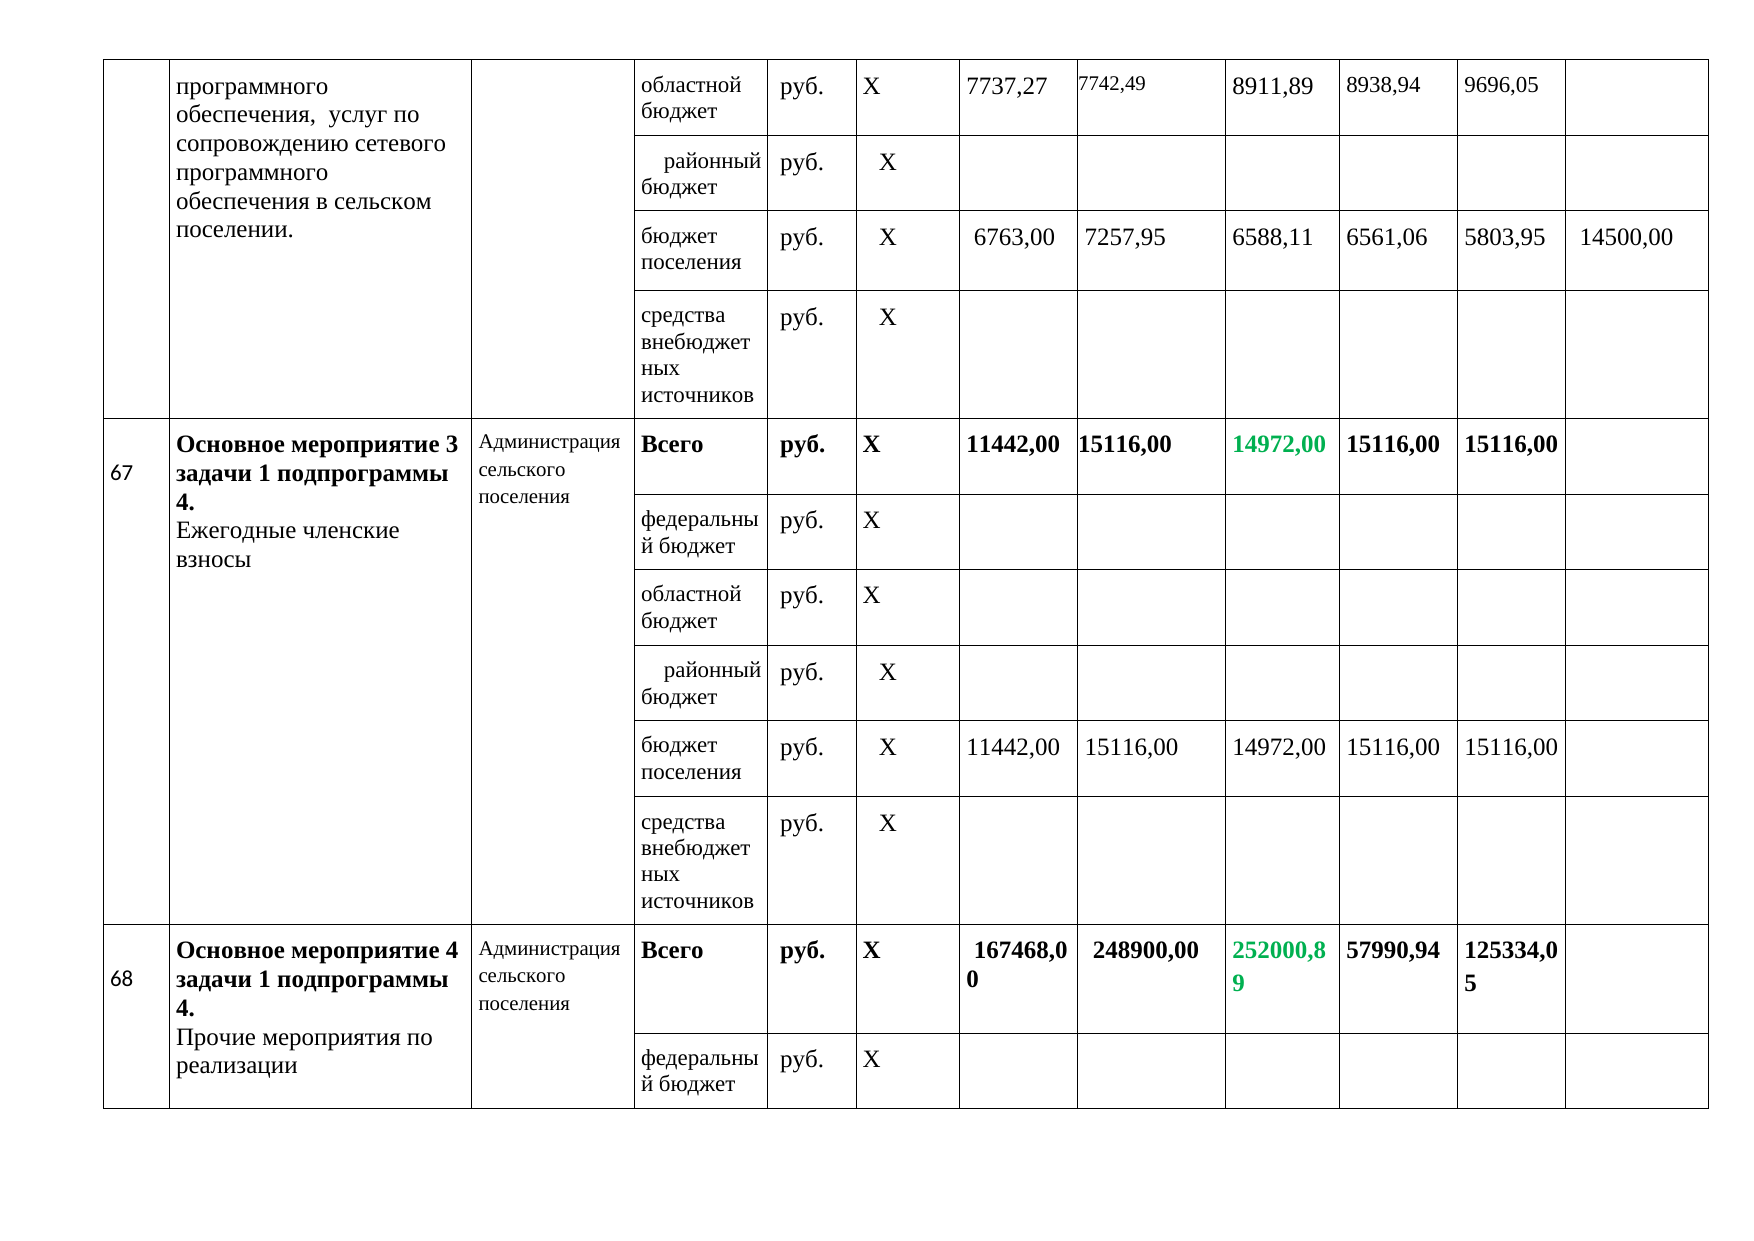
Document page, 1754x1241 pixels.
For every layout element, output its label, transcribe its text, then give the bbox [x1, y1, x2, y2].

table_cell [1458, 570, 1565, 645]
table_cell 248900,00 [1078, 925, 1225, 1032]
table_cell 7737,27 [960, 60, 1077, 135]
table_cell Х [857, 291, 959, 418]
table_cell [960, 136, 1077, 210]
table_cell [1566, 570, 1708, 645]
table_cell 15116,00 [1340, 419, 1457, 494]
table_cell 15116,00 [1458, 721, 1565, 796]
table_cell [1566, 136, 1708, 210]
table_cell [1566, 60, 1708, 135]
table_cell 15116,00 [1458, 419, 1565, 494]
table_cell Х [857, 211, 959, 290]
table_cell [1226, 495, 1339, 569]
table_cell [1566, 495, 1708, 569]
table_cell Всего [635, 419, 767, 494]
table_cell [1340, 646, 1457, 720]
table_cell руб. [768, 291, 856, 418]
table_cell [1566, 721, 1708, 796]
table_cell 11442,00 [960, 419, 1077, 494]
table_cell руб. [768, 495, 856, 569]
table_cell средства внебюджетных источников [635, 797, 767, 924]
table_cell 11442,00 [960, 721, 1077, 796]
table_cell руб. [768, 646, 856, 720]
table_cell 15116,00 [1078, 721, 1225, 796]
table_cell Х [857, 60, 959, 135]
table_cell 14500,00 [1566, 211, 1708, 290]
table_cell районный бюджет [635, 136, 767, 210]
table_cell 7742,49 [1078, 60, 1225, 135]
table_cell 5803,95 [1458, 211, 1565, 290]
table_cell [960, 291, 1077, 418]
table_cell [1078, 291, 1225, 418]
table_cell [1226, 646, 1339, 720]
table_cell Администрация сельского поселения [472, 925, 634, 1107]
table_cell Х [857, 721, 959, 796]
table_cell [1226, 570, 1339, 645]
table_cell Всего [635, 925, 767, 1032]
table_cell [1340, 570, 1457, 645]
table_cell [1458, 1034, 1565, 1107]
table_cell руб. [768, 797, 856, 924]
table_cell [1458, 136, 1565, 210]
table_cell Х [857, 419, 959, 494]
table_cell [1458, 495, 1565, 569]
table_cell руб. [768, 419, 856, 494]
table_cell руб. [768, 1034, 856, 1107]
table_cell средства внебюджетных источников [635, 291, 767, 418]
table_cell [1458, 646, 1565, 720]
table_cell 68 [104, 925, 169, 1107]
table_cell 6588,11 [1226, 211, 1339, 290]
table_cell [1340, 136, 1457, 210]
table_cell [960, 495, 1077, 569]
table_cell [1340, 797, 1457, 924]
table_cell [960, 797, 1077, 924]
table_cell 15116,00 [1340, 721, 1457, 796]
table_cell 7257,95 [1078, 211, 1225, 290]
table_cell [1226, 1034, 1339, 1107]
table_cell [1458, 797, 1565, 924]
table_cell бюджет поселения [635, 721, 767, 796]
table_cell 57990,94 [1340, 925, 1457, 1032]
table_cell 252000,89 [1226, 925, 1339, 1032]
table_cell [1566, 291, 1708, 418]
table_cell [1078, 570, 1225, 645]
table_cell Х [857, 1034, 959, 1107]
table_cell Х [857, 495, 959, 569]
table_cell Основное мероприятие 4 задачи 1 подпрограммы 4. Прочие мероприятия по реализации муниципальной политики в сельском поселении. [170, 925, 471, 1107]
table_cell [1458, 291, 1565, 418]
table_cell [1078, 646, 1225, 720]
table_cell Х [857, 136, 959, 210]
table_cell 14972,00 [1226, 419, 1339, 494]
table_cell [1340, 291, 1457, 418]
table_cell [1566, 925, 1708, 1032]
table_cell 167468,00 [960, 925, 1077, 1032]
table_cell 6763,00 [960, 211, 1077, 290]
table_cell 67 [104, 419, 169, 924]
table_cell [1078, 136, 1225, 210]
table_cell областной бюджет [635, 60, 767, 135]
table_cell 125334,05 [1458, 925, 1565, 1032]
table_cell [1078, 495, 1225, 569]
table_cell 14972,00 [1226, 721, 1339, 796]
table_cell 15116,00 [1078, 419, 1225, 494]
table_cell [1226, 797, 1339, 924]
table_cell [1340, 1034, 1457, 1107]
table_cell Х [857, 646, 959, 720]
table_cell Х [857, 925, 959, 1032]
table_cell [1226, 136, 1339, 210]
table_cell руб. [768, 60, 856, 135]
table_cell [1566, 646, 1708, 720]
table_cell руб. [768, 211, 856, 290]
table_cell [1566, 419, 1708, 494]
table_cell Администрация сельского поселения [472, 419, 634, 924]
table_cell [960, 570, 1077, 645]
table_cell руб. [768, 721, 856, 796]
table_cell бюджет поселения [635, 211, 767, 290]
table_cell 9696,05 [1458, 60, 1565, 135]
table_cell 6561,06 [1340, 211, 1457, 290]
table_cell [1078, 797, 1225, 924]
table_cell [960, 646, 1077, 720]
table_cell 8911,89 [1226, 60, 1339, 135]
table_cell Основное мероприятие 3 задачи 1 подпрограммы 4. Ежегодные членские взносы [170, 419, 471, 924]
table_cell Х [857, 797, 959, 924]
table_cell [960, 1034, 1077, 1107]
table_cell [1566, 797, 1708, 924]
table_cell областной бюджет [635, 570, 767, 645]
table_cell 8938,94 [1340, 60, 1457, 135]
table_cell [1226, 291, 1339, 418]
table_cell руб. [768, 570, 856, 645]
table_cell федеральный бюджет [635, 495, 767, 569]
table_cell [1566, 1034, 1708, 1107]
table_cell [1078, 1034, 1225, 1107]
table_cell руб. [768, 925, 856, 1032]
table_cell федеральный бюджет [635, 1034, 767, 1107]
table_cell районный бюджет [635, 646, 767, 720]
table_cell руб. [768, 136, 856, 210]
table_cell [1340, 495, 1457, 569]
table_cell Х [857, 570, 959, 645]
